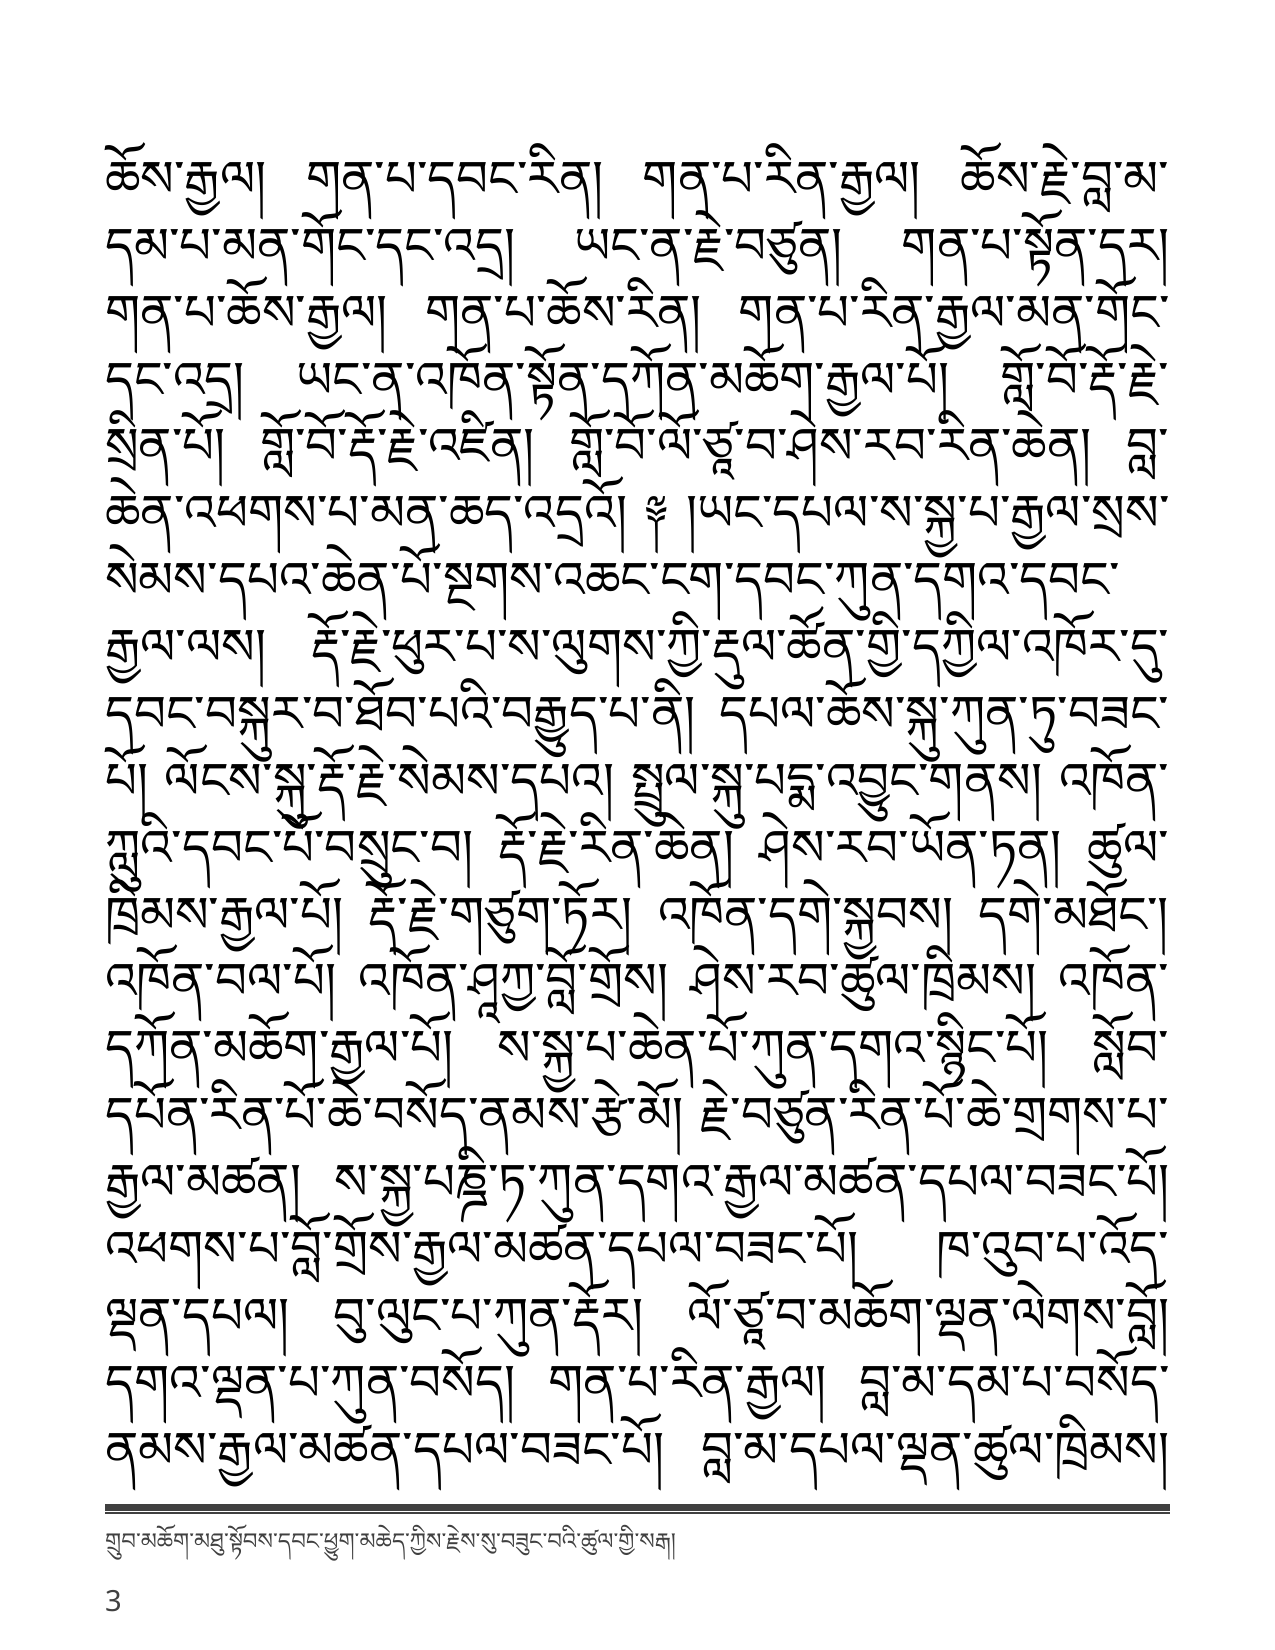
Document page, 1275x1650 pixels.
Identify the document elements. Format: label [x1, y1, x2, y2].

text [105, 150, 1170, 1479]
